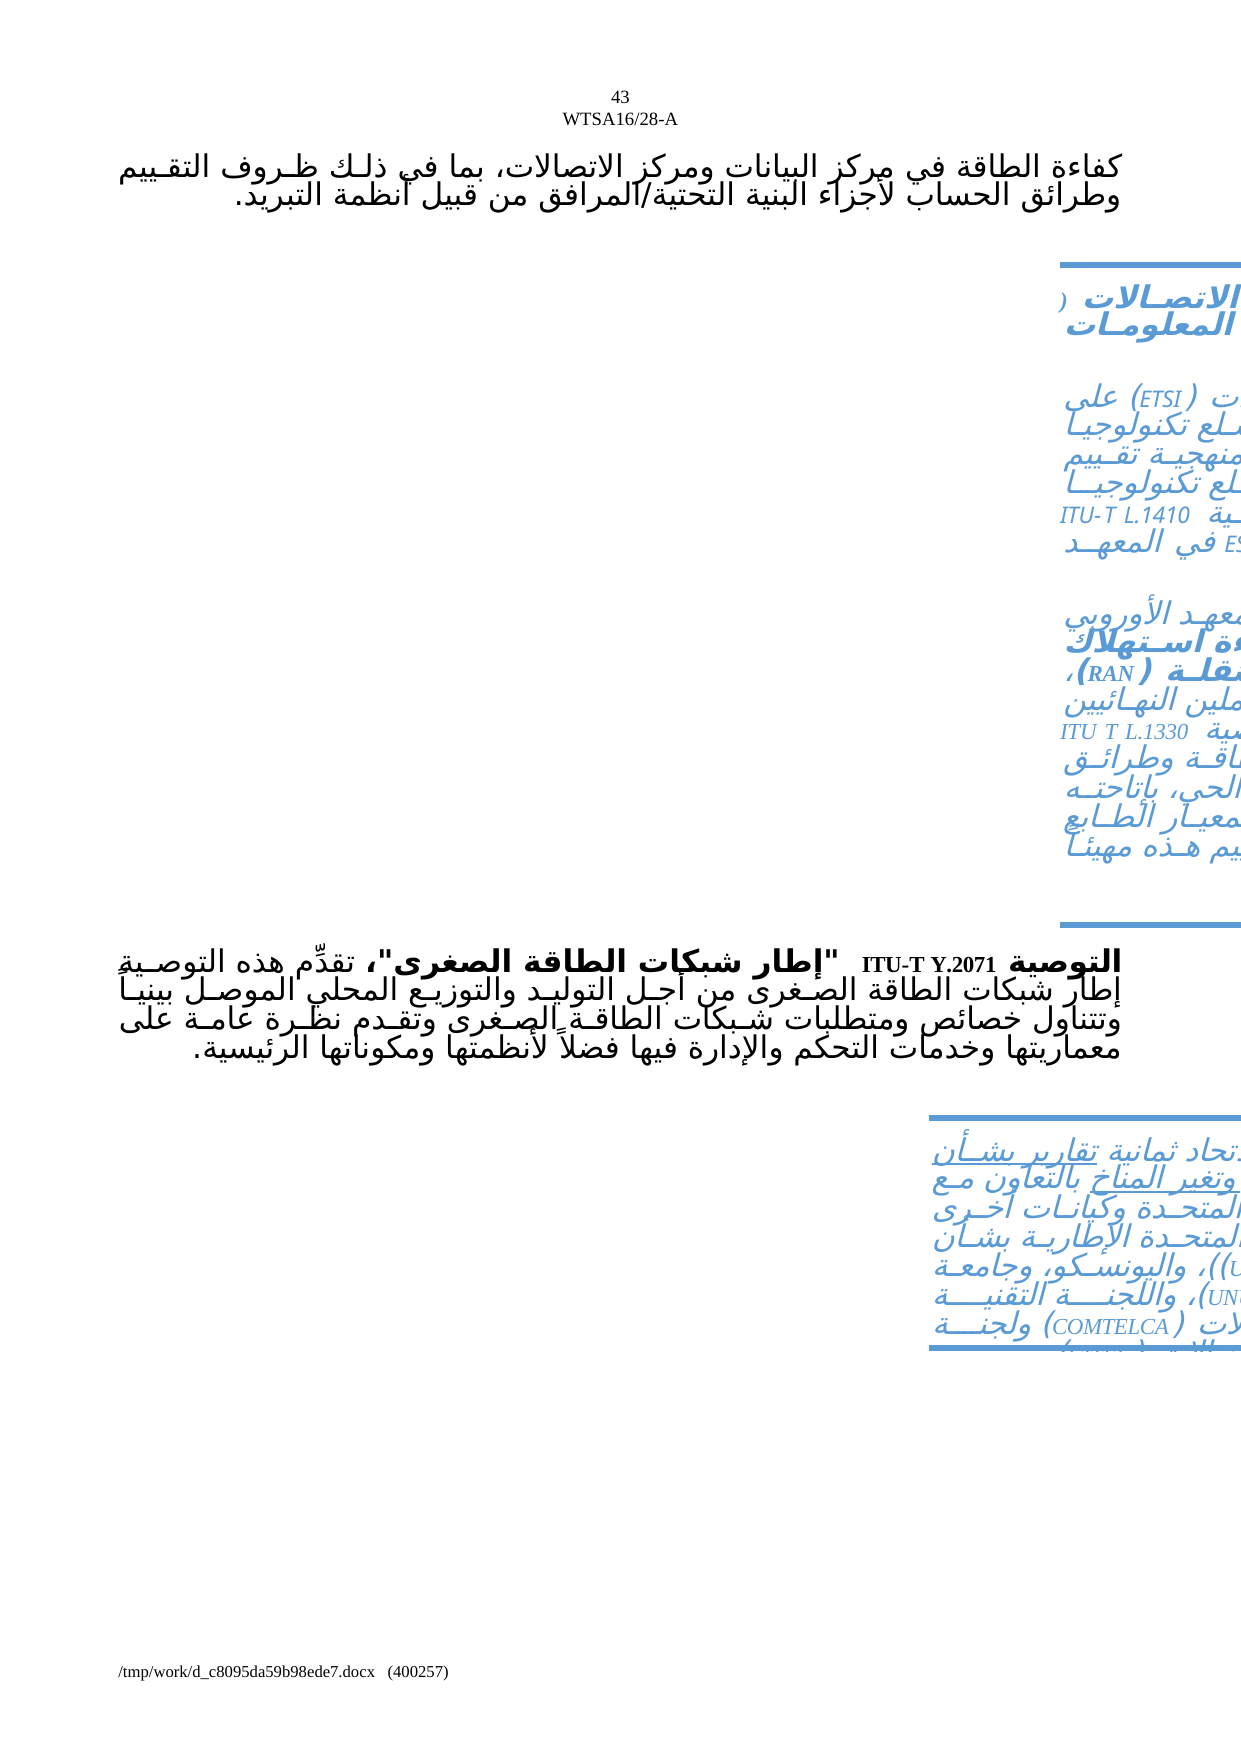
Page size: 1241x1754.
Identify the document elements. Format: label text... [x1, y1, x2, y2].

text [118, 154, 1122, 213]
text التوصية ITU-T Y.2071 "إطار شبكات الطاقة الصغرى"، تقدِّم هذه التوصية إطار شبكات الطاقة الصغرى من أجل التوليد والتوزيع المحلي الموصل بينياً وتتناول خصائص ومتطلبات شبكات الطاقة الصغرى وتقدم نظرة عامة على معماريتها وخدمات التحكم والإدارة فيها فضلاً لأنظمتها ومكوناتها الرئيسية. [118, 949, 1122, 1066]
